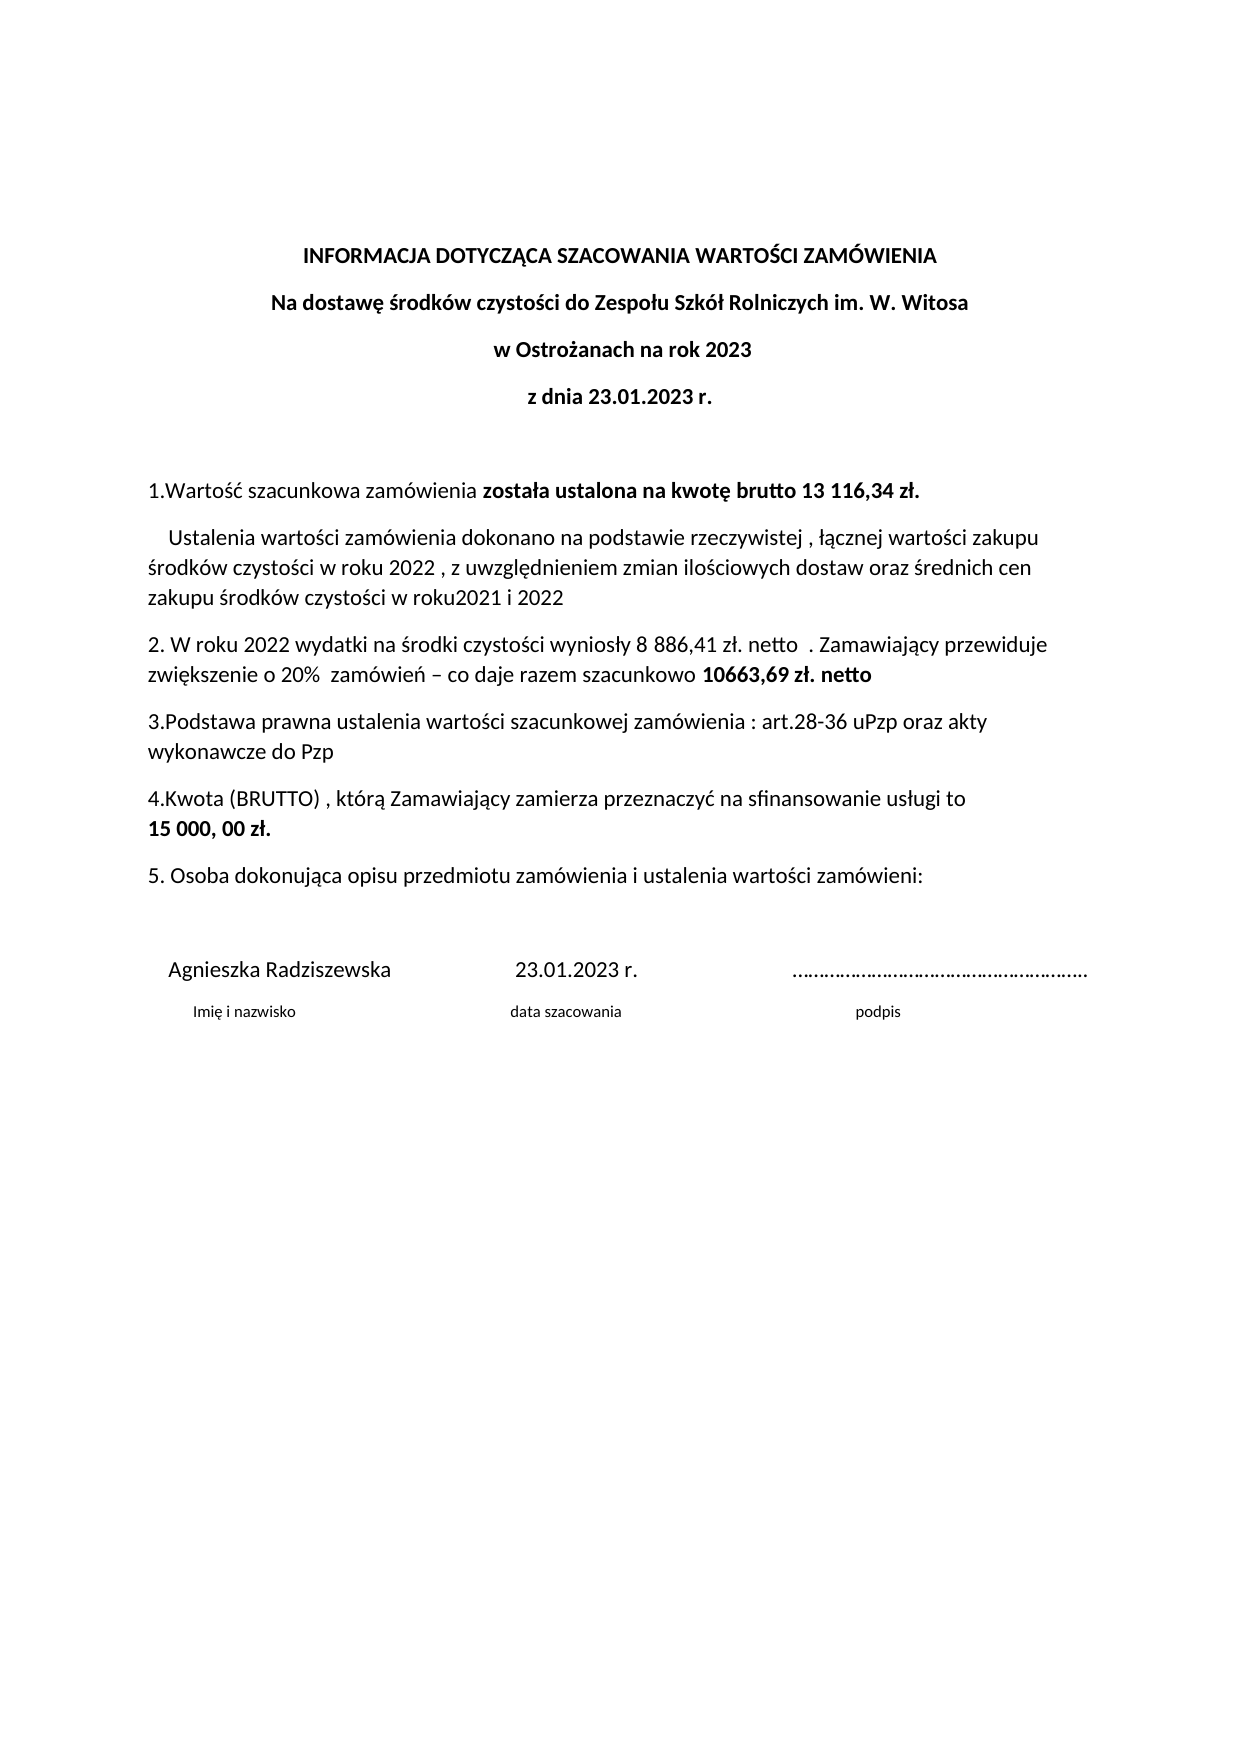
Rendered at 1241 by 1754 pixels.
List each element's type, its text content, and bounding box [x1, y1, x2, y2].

text 4.Kwota (BRUTTO) , którą Zamawiający zamierza przeznaczyć na sfinansowanie usługi to 15 000, 00 zł. [148, 784, 1093, 842]
text Imię i nazwisko data szacowania podpis [148, 1002, 1093, 1022]
text Na dostawę środków czystości do Zespołu Szkół Rolniczych im. W. Witosa [148, 288, 1093, 316]
text 1.Wartość szacunkowa zamówienia została ustalona na kwotę brutto 13 116,34 zł. [148, 476, 1093, 504]
text 5. Osoba dokonująca opisu przedmiotu zamówienia i ustalenia wartości zamówieni: [148, 861, 1093, 889]
text z dnia 23.01.2023 r. [148, 382, 1093, 410]
text INFORMACJA DOTYCZĄCA SZACOWANIA WARTOŚCI ZAMÓWIENIA [148, 241, 1093, 269]
text 2. W roku 2022 wydatki na środki czystości wyniosły 8 886,41 zł. netto . Zamawiający przewiduje zwiększenie o 20% zamówień – co daje razem szacunkowo 10663,69 zł. netto [148, 630, 1093, 688]
text w Ostrożanach na rok 2023 [148, 335, 1093, 363]
text Ustalenia wartości zamówienia dokonano na podstawie rzeczywistej , łącznej wartości zakupu środków czystości w roku 2022 , z uwzględnieniem zmian ilościowych dostaw oraz średnich cen zakupu środków czystości w roku2021 i 2022 [148, 523, 1093, 611]
text Agnieszka Radziszewska 23.01.2023 r. ……………………………………………….. [148, 955, 1093, 983]
text 3.Podstawa prawna ustalenia wartości szacunkowej zamówienia : art.28-36 uPzp oraz akty wykonawcze do Pzp [148, 707, 1093, 765]
